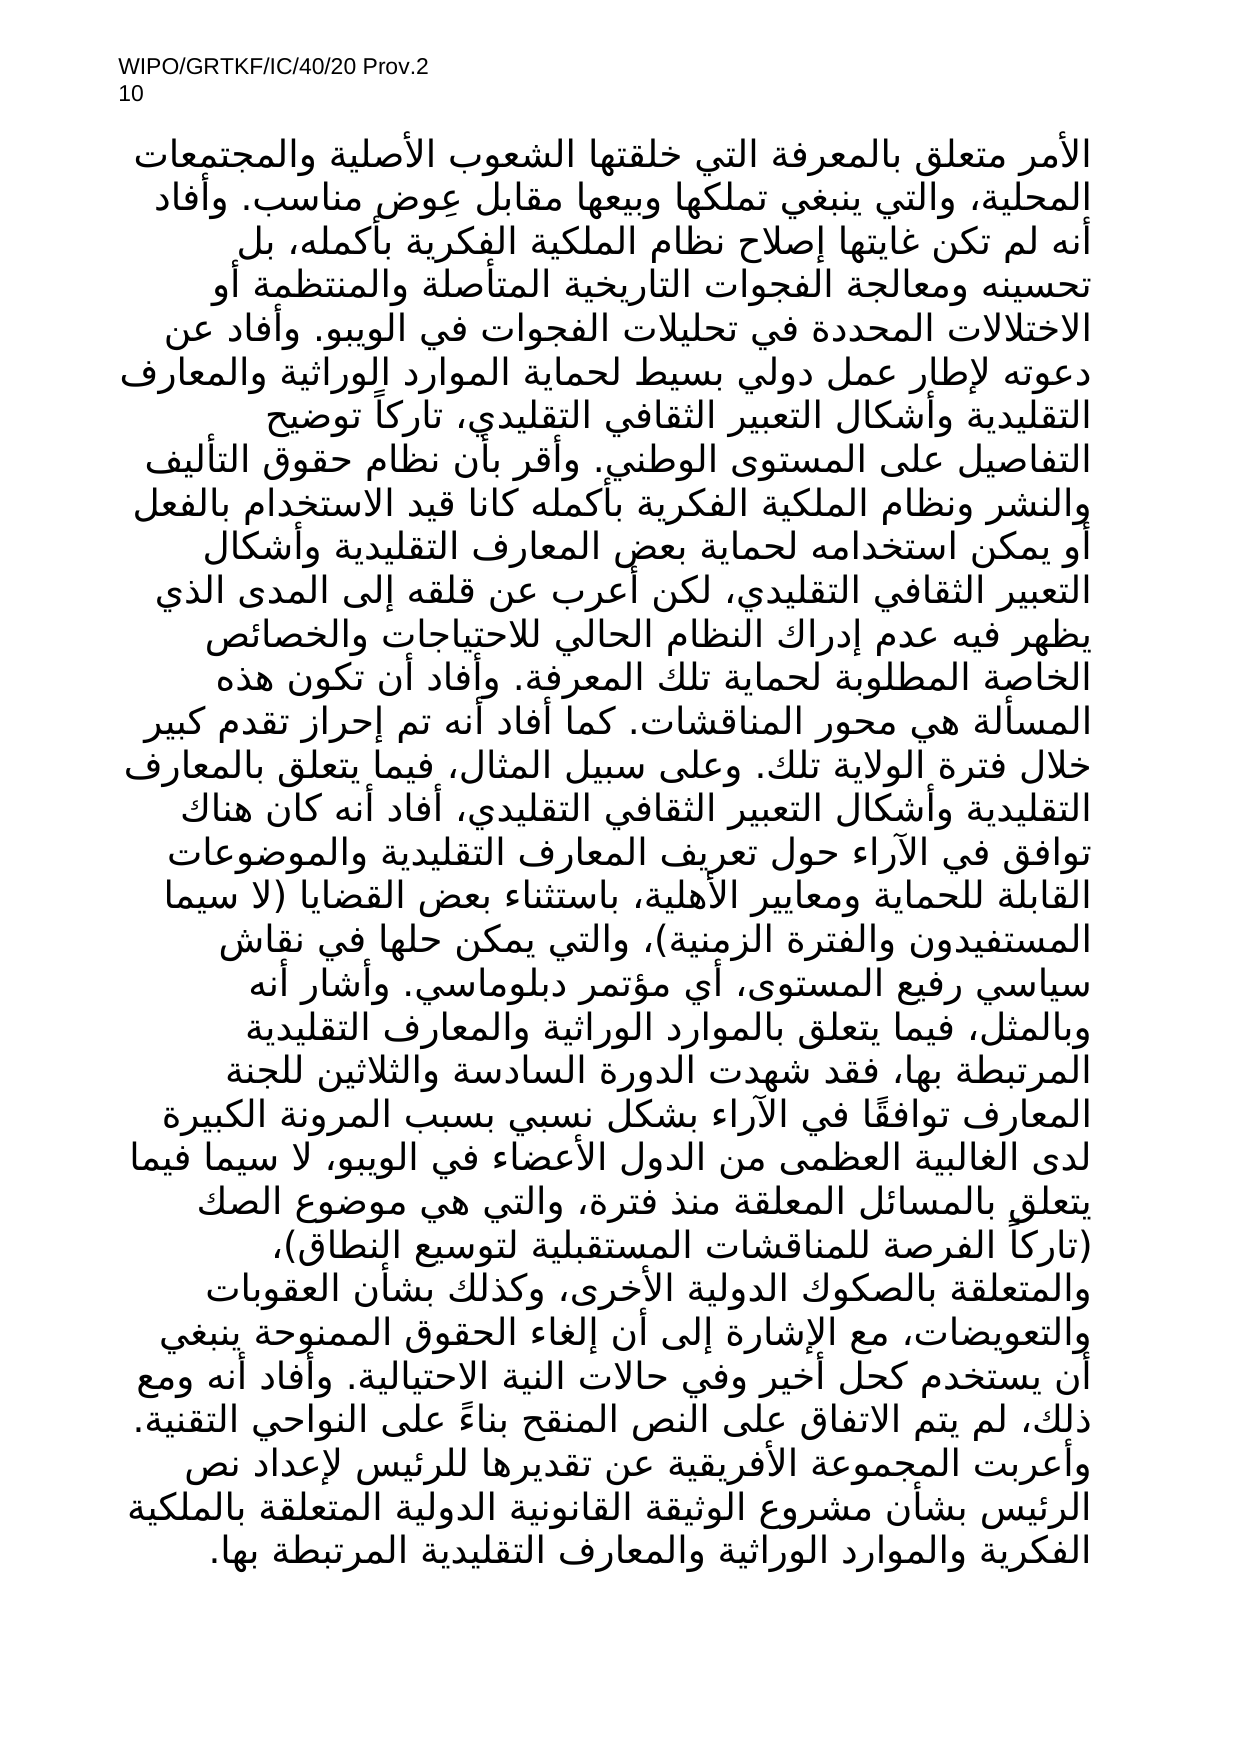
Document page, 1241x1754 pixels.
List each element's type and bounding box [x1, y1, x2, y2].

text [118, 132, 1092, 1572]
